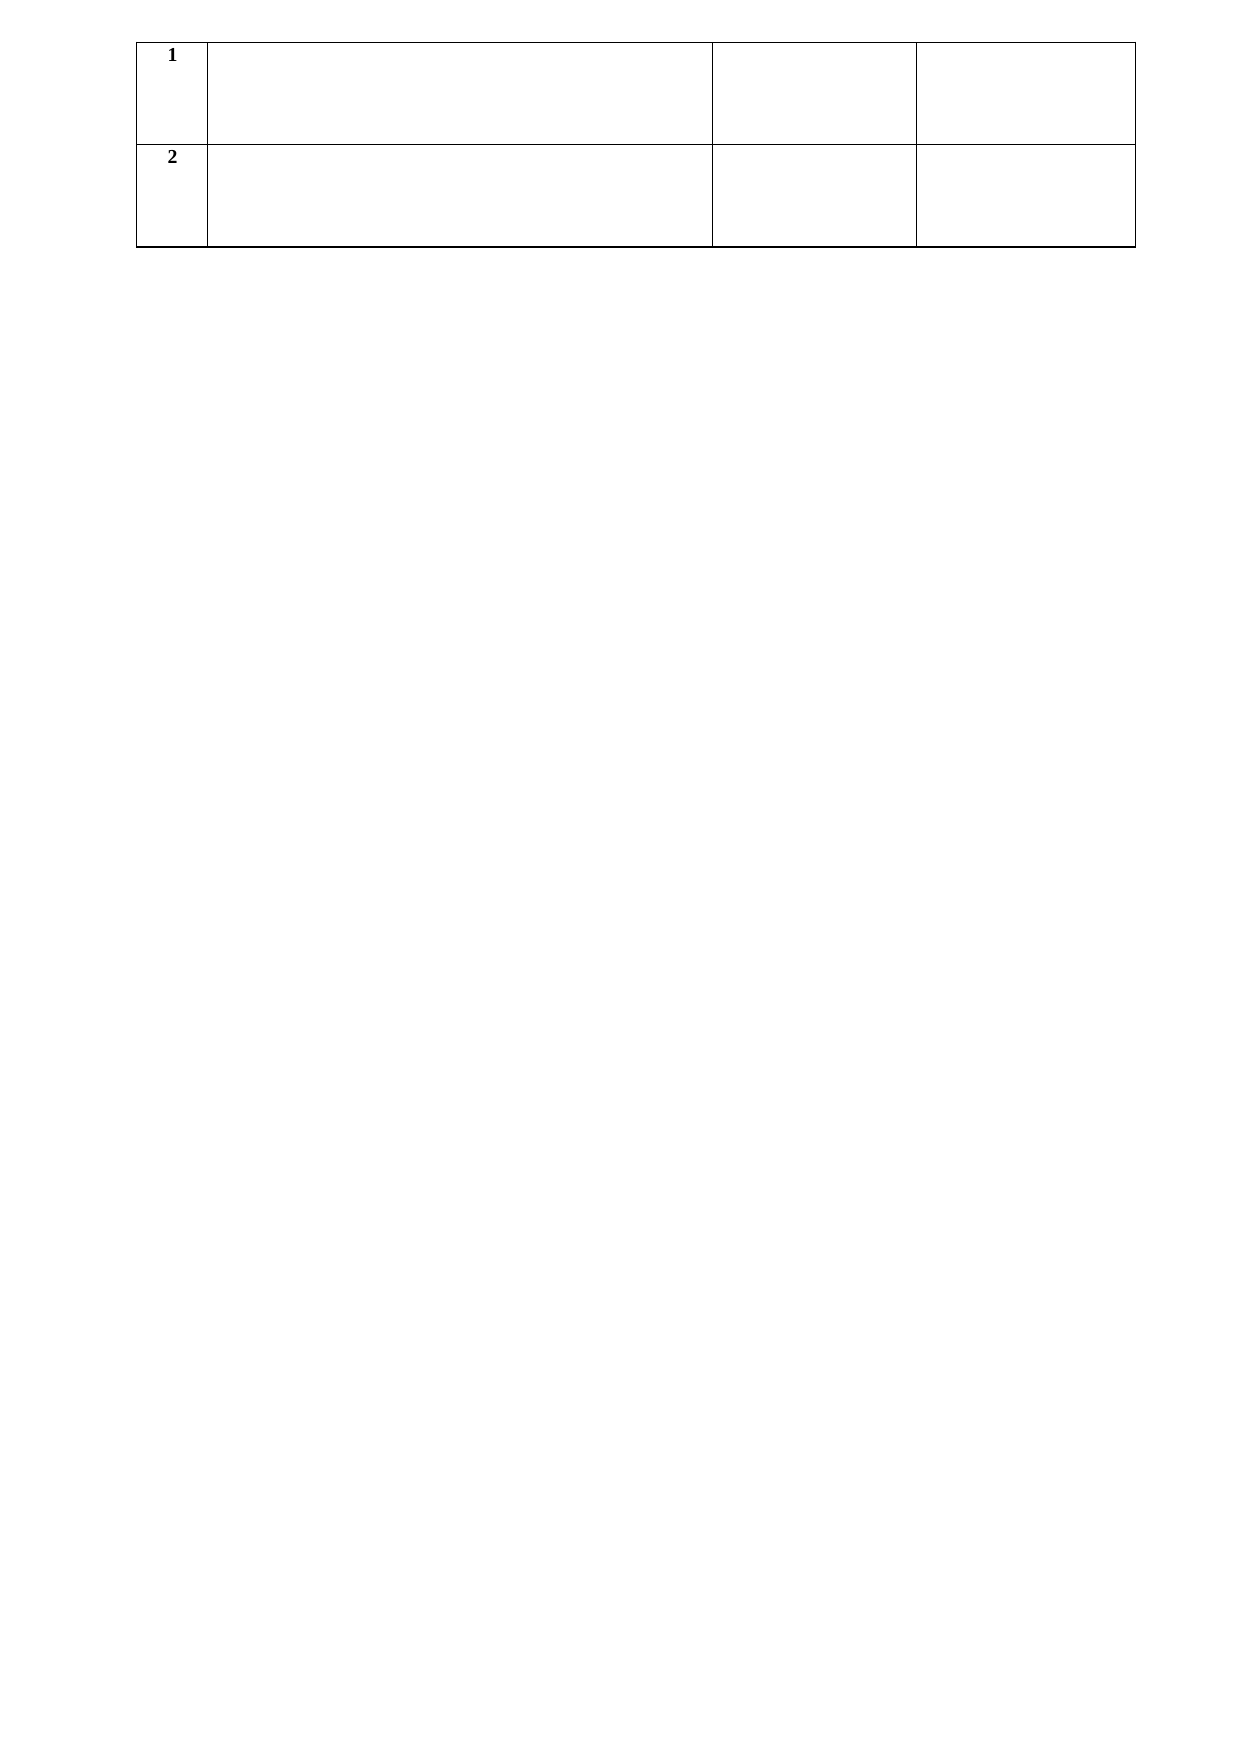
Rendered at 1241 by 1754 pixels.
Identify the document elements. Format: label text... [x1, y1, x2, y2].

table_cell 2 [137, 145, 207, 246]
table_cell [917, 43, 1135, 144]
table_cell [208, 43, 712, 144]
table_cell [208, 145, 712, 246]
table_cell [917, 145, 1135, 246]
table_cell [713, 145, 916, 246]
table_cell [713, 43, 916, 144]
table_cell 1 [137, 43, 207, 144]
